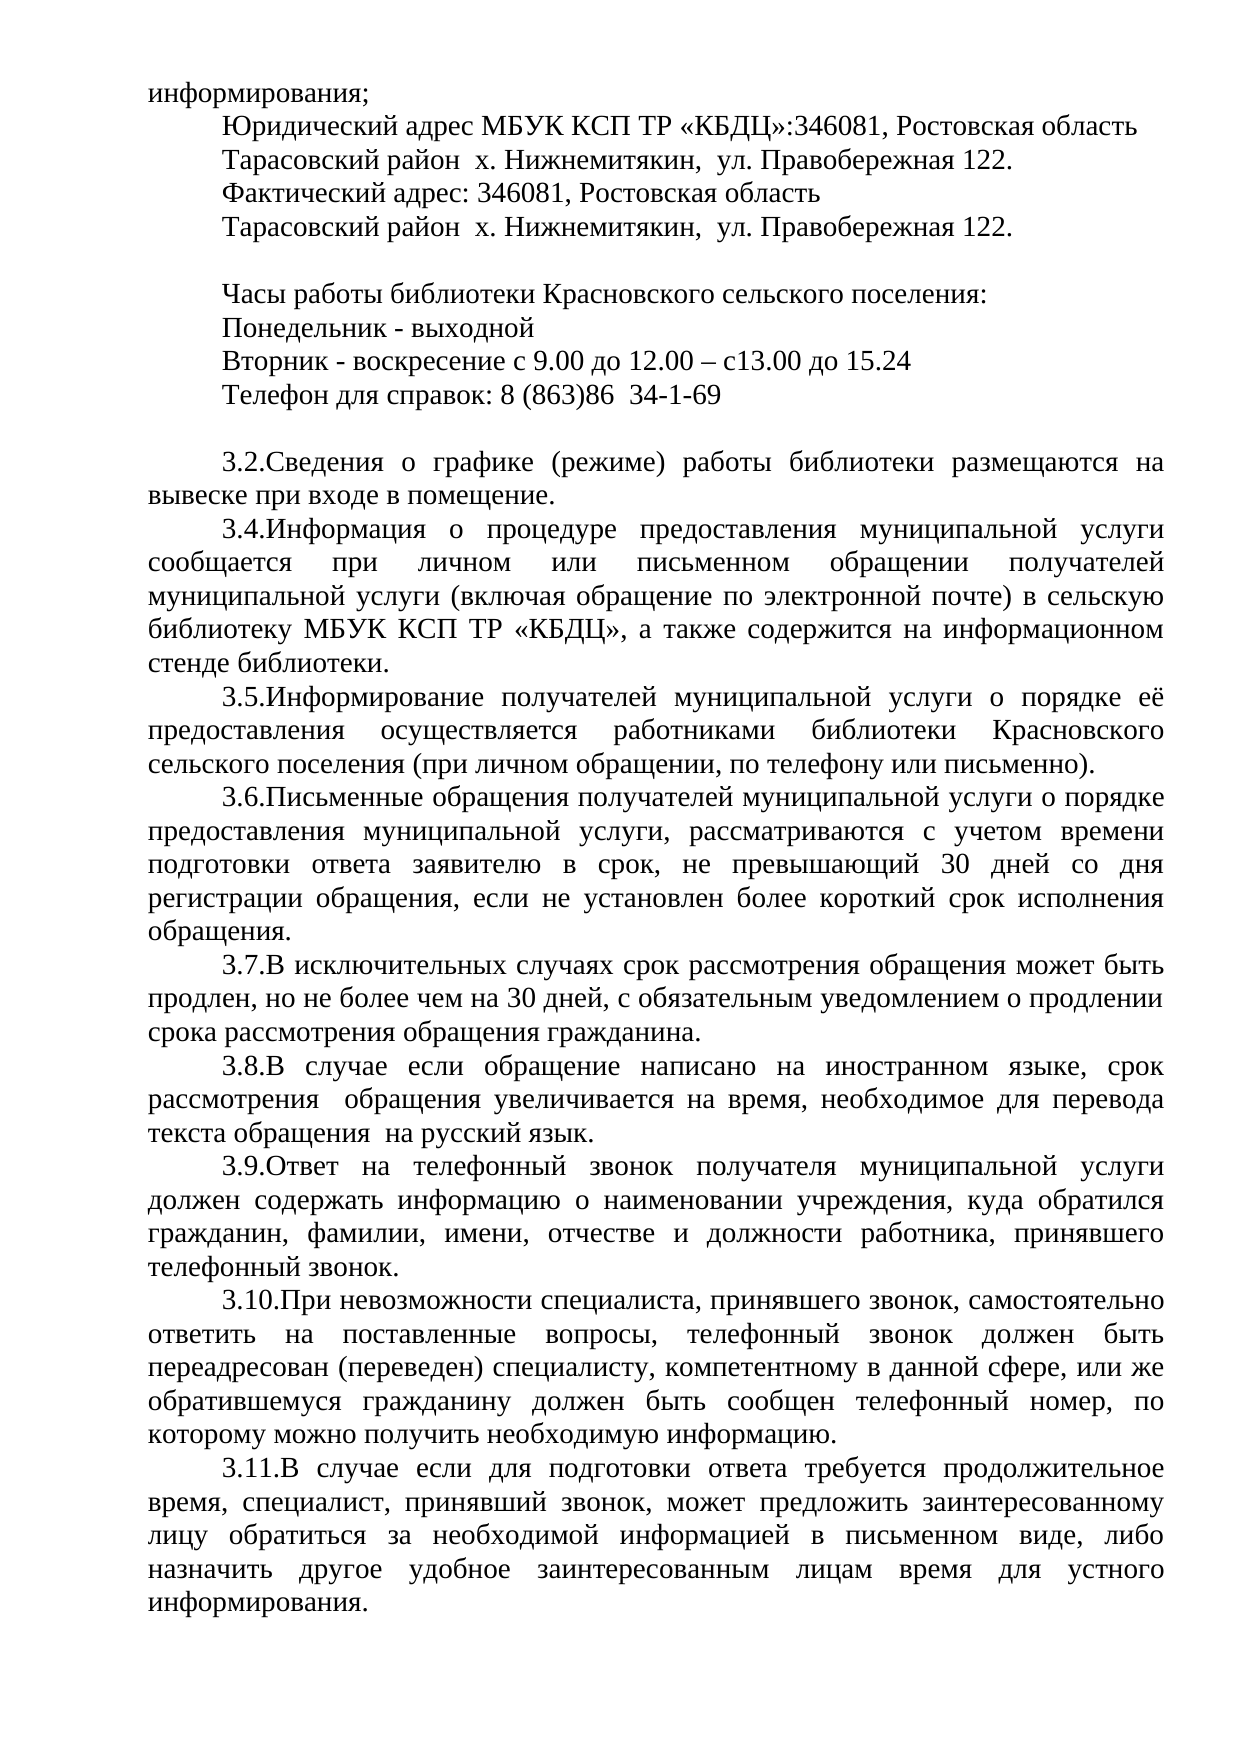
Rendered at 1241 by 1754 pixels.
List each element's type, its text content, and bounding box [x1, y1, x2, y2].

text Часы работы библиотеки Красновского сельского поселения: [148, 276, 1165, 310]
text 3.11.В случае если для подготовки ответа требуется продолжительное время, специалист, принявший звонок, может предложить заинтересованному лицу обратиться за необходимой информацией в письменном виде, либо назначить другое удобное заинтересованным лицам время для устного информирования. [148, 1450, 1165, 1618]
text Понедельник - выходной [148, 310, 1165, 343]
text 3.10.При невозможности специалиста, принявшего звонок, самостоятельно ответить на поставленные вопросы, телефонный звонок должен быть переадресован (переведен) специалисту, компетентному в данной сфере, или же обратившемуся гражданину должен быть сообщен телефонный номер, по которому можно получить необходимую информацию. [148, 1282, 1165, 1450]
text 3.6.Письменные обращения получателей муниципальной услуги о порядке предоставления муниципальной услуги, рассматриваются с учетом времени подготовки ответа заявителю в срок, не превышающий 30 дней со дня регистрации обращения, если не установлен более короткий срок исполнения обращения. [148, 779, 1165, 947]
text 3.2.Сведения о графике (режиме) работы библиотеки размещаются на вывеске при входе в помещение. [148, 444, 1165, 511]
text Фактический адрес: 346081, Ростовская область [148, 176, 1165, 209]
text 3.8.В случае если обращение написано на иностранном языке, срок рассмотрения обращения увеличивается на время, необходимое для перевода текста обращения на русский язык. [148, 1048, 1165, 1148]
text 3.4.Информация о процедуре предоставления муниципальной услуги сообщается при личном или письменном обращении получателей муниципальной услуги (включая обращение по электронной почте) в сельскую библиотеку МБУК КСП ТР «КБДЦ», а также содержится на информационном стенде библиотеки. [148, 511, 1165, 679]
text Вторник - воскресение с 9.00 до 12.00 – с13.00 до 15.24 [148, 343, 1165, 377]
text 3.5.Информирование получателей муниципальной услуги о порядке её предоставления осуществляется работниками библиотеки Красновского сельского поселения (при личном обращении, по телефону или письменно). [148, 679, 1165, 779]
text Юридический адрес МБУК КСП ТР «КБДЦ»:346081, Ростовская область [148, 108, 1165, 142]
text Тарасовский район х. Нижнемитякин, ул. Правобережная 122. [148, 142, 1165, 176]
text 3.7.В исключительных случаях срок рассмотрения обращения может быть продлен, но не более чем на 30 дней, с обязательным уведомлением о продлении срока рассмотрения обращения гражданина. [148, 947, 1165, 1048]
text 3.9.Ответ на телефонный звонок получателя муниципальной услуги должен содержать информацию о наименовании учреждения, куда обратился гражданин, фамилии, имени, отчестве и должности работника, принявшего телефонный звонок. [148, 1148, 1165, 1282]
text Тарасовский район х. Нижнемитякин, ул. Правобережная 122. [148, 209, 1165, 243]
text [148, 75, 1165, 108]
text Телефон для справок: 8 (863)86 34-1-69 [148, 377, 1165, 410]
